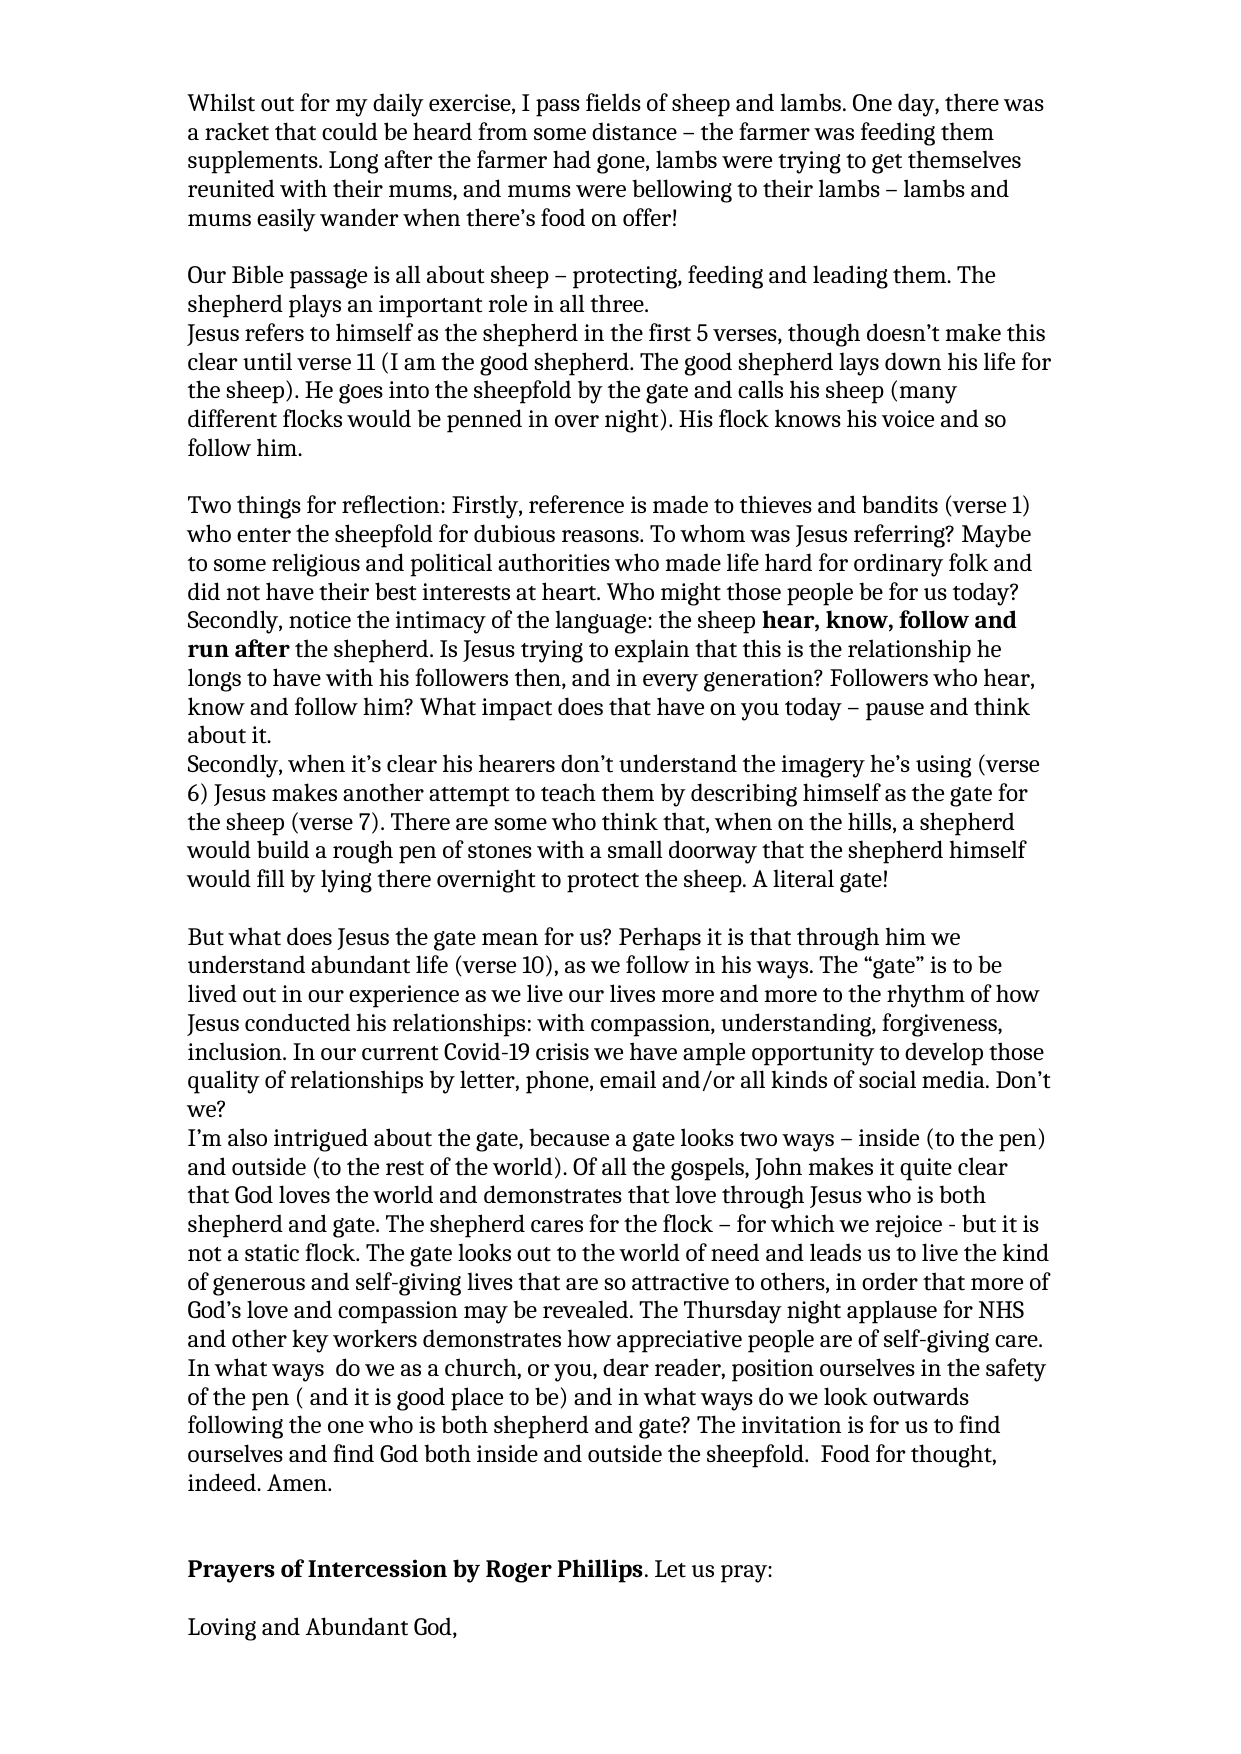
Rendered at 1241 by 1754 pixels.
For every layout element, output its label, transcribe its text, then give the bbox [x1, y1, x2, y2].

text Loving and Abundant God, [187, 1612, 1053, 1641]
text Two things for reflection: Firstly, reference is made to thieves and bandits (verse 1) who enter the sheepfold for dubious reasons. To whom was Jesus referring? Maybe to some religious and political authorities who made life hard for ordinary folk and did not have their best interests at heart. Who might those people be for us today? Secondly, notice the intimacy of the language: the sheep hear, know, follow and run after the shepherd. Is Jesus trying to explain that this is the relationship he longs to have with his followers then, and in every generation? Followers who hear, know and follow him? What impact does that have on you today – pause and think about it. [187, 491, 1053, 750]
text But what does Jesus the gate mean for us? Perhaps it is that through him we understand abundant life (verse 10), as we follow in his ways. The “gate” is to be lived out in our experience as we live our lives more and more to the rhythm of how Jesus conducted his relationships: with compassion, understanding, forgiveness, inclusion. In our current Covid-19 crisis we have ample opportunity to develop those quality of relationships by letter, phone, email and/or all kinds of social media. Don’t we? [187, 922, 1053, 1124]
text Jesus refers to himself as the shepherd in the first 5 verses, though doesn’t make this clear until verse 11 (I am the good shepherd. The good shepherd lays down his life for the sheep). He goes into the sheepfold by the gate and calls his sheep (many different flocks would be penned in over night). His flock knows his voice and so follow him. [187, 319, 1053, 462]
text Prayers of Intercession by Roger Phillips. Let us pray: [187, 1555, 1053, 1584]
text Secondly, when it’s clear his hearers don’t understand the imagery he’s using (verse 6) Jesus makes another attempt to teach them by describing himself as the gate for the sheep (verse 7). There are some who think that, when on the hills, a shepherd would build a rough pen of stones with a small doorway that the shepherd himself would fill by lying there overnight to protect the sheep. A literal gate! [187, 750, 1053, 894]
text I’m also intrigued about the gate, because a gate looks two ways – inside (to the pen) and outside (to the rest of the world). Of all the gospels, John makes it quite clear that God loves the world and demonstrates that love through Jesus who is both shepherd and gate. The shepherd cares for the flock – for which we rejoice - but it is not a static flock. The gate looks out to the world of need and leads us to live the kind of generous and self-giving lives that are so attractive to others, in order that more of God’s love and compassion may be revealed. The Thursday night applause for NHS and other key workers demonstrates how appreciative people are of self-giving care. In what ways do we as a church, or you, dear reader, position ourselves in the safety of the pen ( and it is good place to be) and in what ways do we look outwards following the one who is both shepherd and gate? The invitation is for us to find ourselves and find God both inside and outside the sheepfold. Food for thought, indeed. Amen. [187, 1124, 1053, 1497]
text Whilst out for my daily exercise, I pass fields of sheep and lambs. One day, there was a racket that could be heard from some distance – the farmer was feeding them supplements. Long after the farmer had gone, lambs were trying to get themselves reunited with their mums, and mums were bellowing to their lambs – lambs and mums easily wander when there’s food on offer! [187, 89, 1053, 232]
text Our Bible passage is all about sheep – protecting, feeding and leading them. The shepherd plays an important role in all three. [187, 261, 1053, 319]
